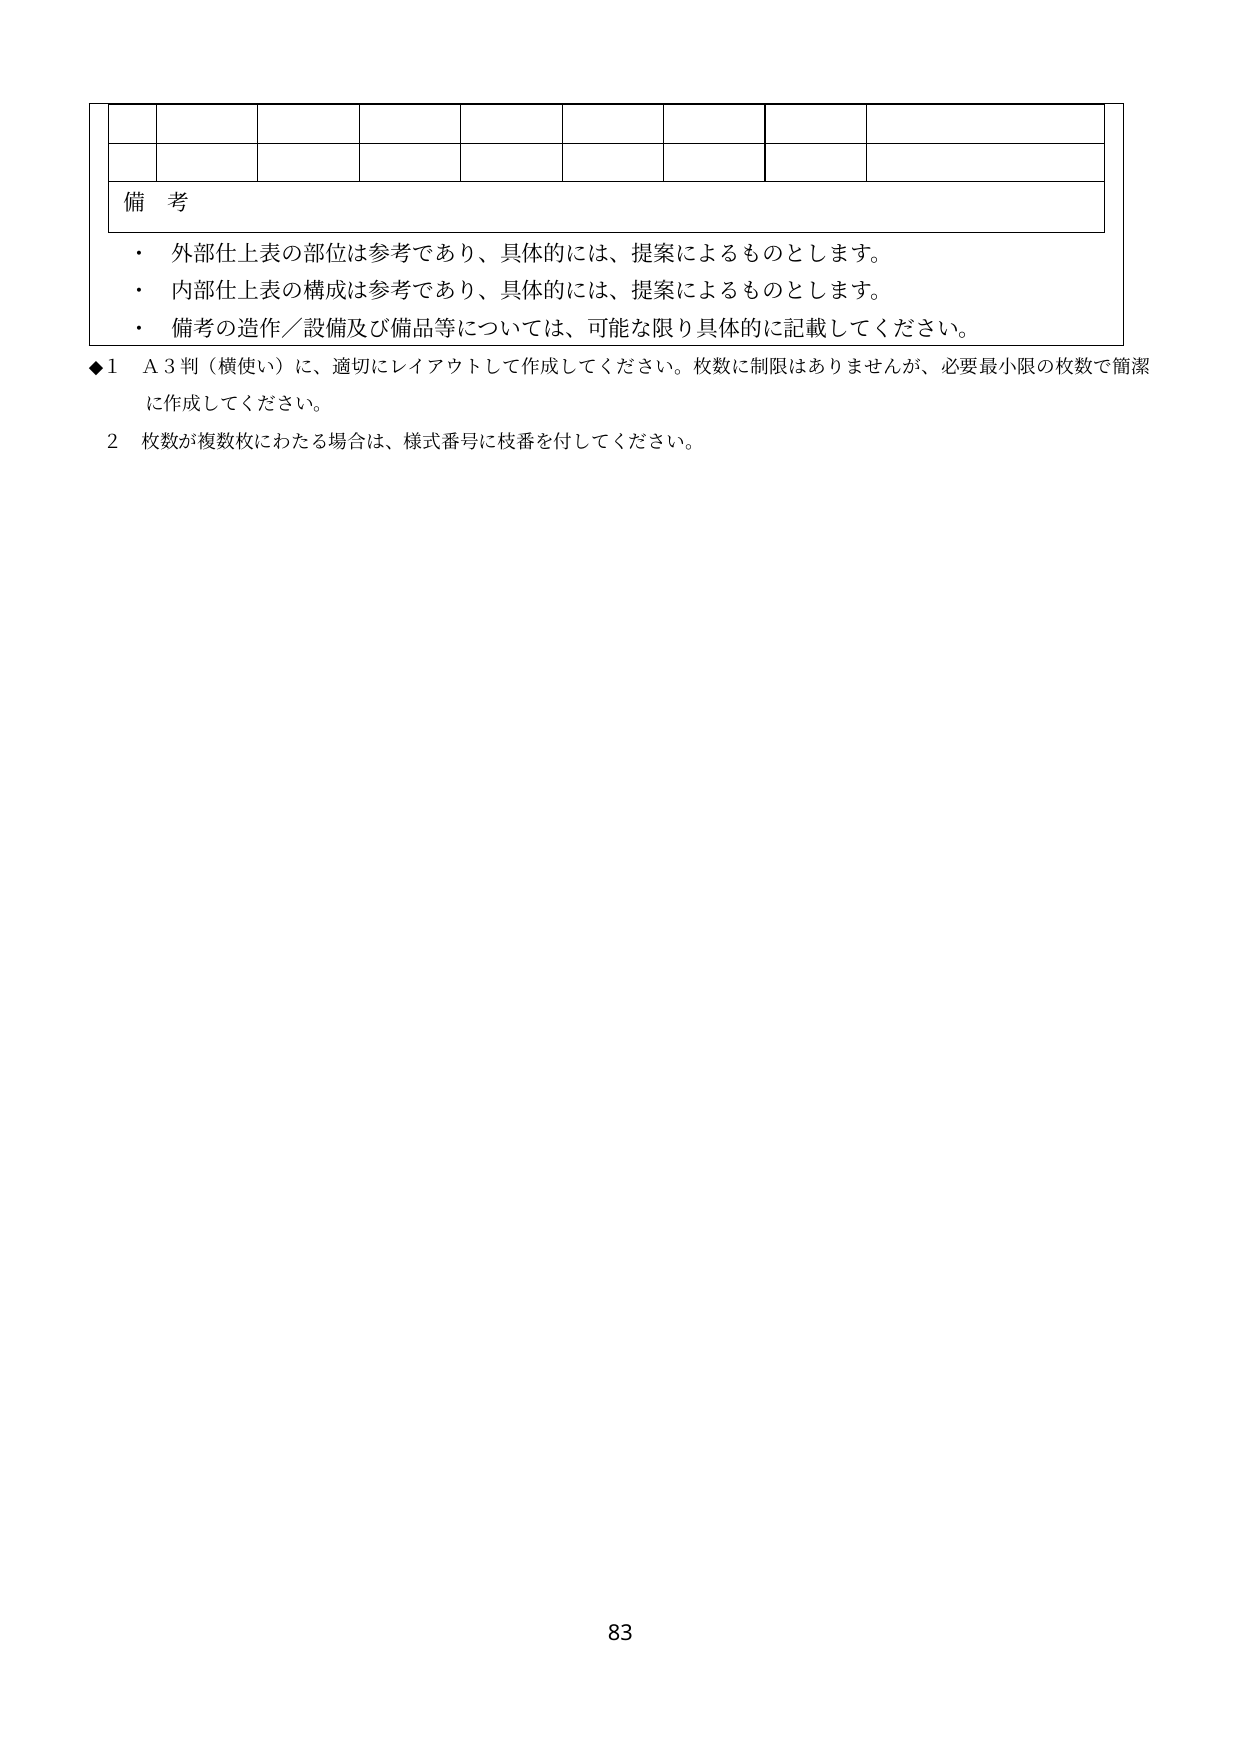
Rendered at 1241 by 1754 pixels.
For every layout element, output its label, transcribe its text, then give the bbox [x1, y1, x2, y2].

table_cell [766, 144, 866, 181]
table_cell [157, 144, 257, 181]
text ２ 枚数が複数枚にわたる場合は、様式番号に枝番を付してください。 [103, 421, 1152, 459]
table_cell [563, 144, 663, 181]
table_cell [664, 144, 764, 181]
text ◆１ Ａ３判（横使い）に、適切にレイアウトして作成してください。枚数に制限はありませんが、必要最小限の枚数で簡潔に作成してください。 [89, 346, 1152, 421]
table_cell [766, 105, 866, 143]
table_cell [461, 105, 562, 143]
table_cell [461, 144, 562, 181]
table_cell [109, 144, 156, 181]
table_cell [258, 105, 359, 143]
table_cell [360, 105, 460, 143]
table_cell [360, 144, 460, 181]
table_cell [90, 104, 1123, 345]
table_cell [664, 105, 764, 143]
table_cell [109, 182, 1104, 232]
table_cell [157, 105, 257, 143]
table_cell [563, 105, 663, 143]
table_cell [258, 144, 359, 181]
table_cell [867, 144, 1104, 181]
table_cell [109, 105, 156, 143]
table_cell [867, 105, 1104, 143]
